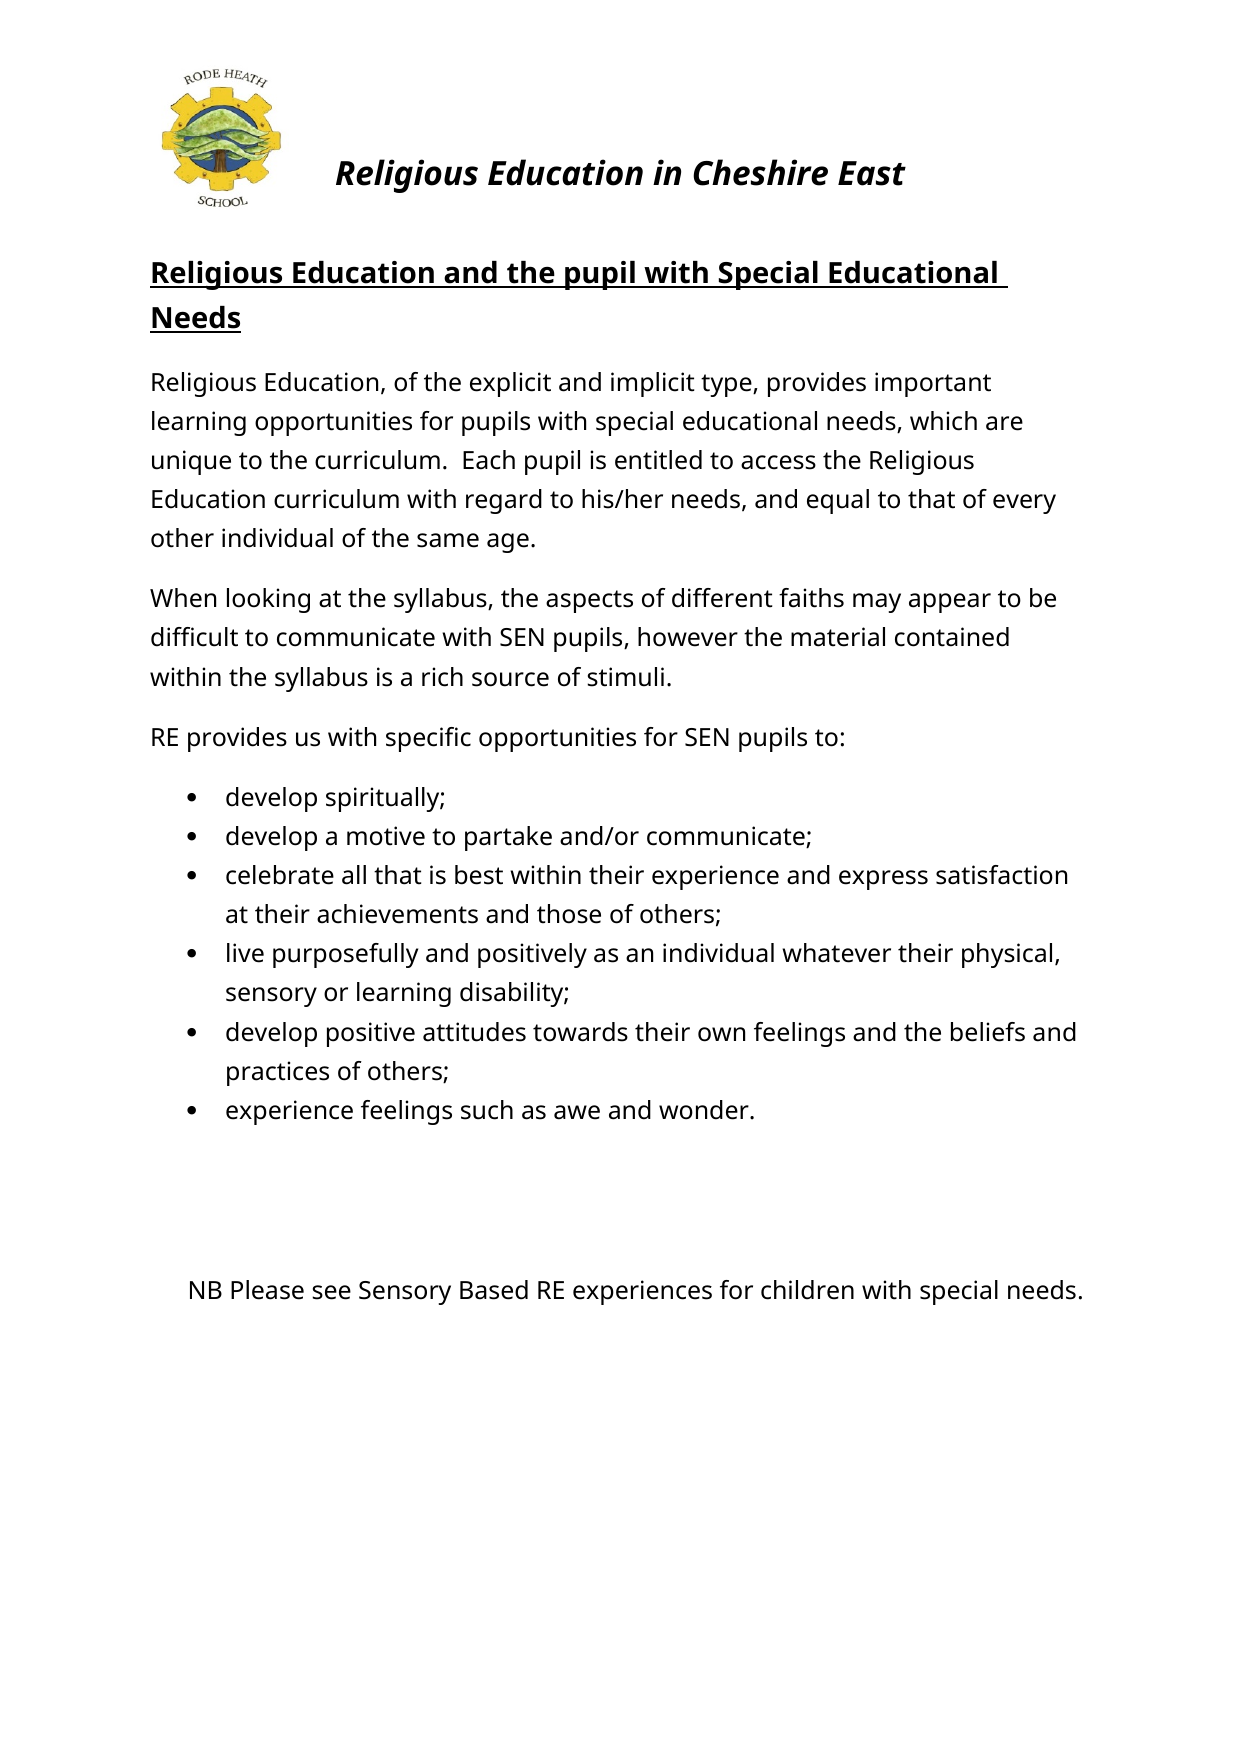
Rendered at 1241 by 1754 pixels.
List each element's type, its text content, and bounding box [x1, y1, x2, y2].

text NB Please see Sensory Based RE experiences for children with special needs. [187, 1273, 1090, 1307]
text When looking at the syllabus, the aspects of different faiths may appear to be difficult to communicate with SEN pupils, however the material contained within the syllabus is a rich source of stimuli. [150, 581, 1090, 693]
list develop positive attitudes towards their own feelings and the beliefs and practices of others; [187, 1014, 1090, 1087]
text Religious Education in Cheshire East [150, 150, 1090, 195]
list celebrate all that is best within their experience and express satisfaction at their achievements and those of others; [187, 858, 1090, 931]
text Religious Education, of the explicit and implicit type, provides important learning opportunities for pupils with special educational needs, which are unique to the curriculum. Each pupil is entitled to access the Religious Education curriculum with regard to his/her needs, and equal to that of every other individual of the same age. [150, 364, 1090, 555]
text Religious Education and the pupil with Special Educational Needs [150, 252, 1090, 337]
list experience feelings such as awe and wonder. [187, 1093, 1090, 1127]
list live purposefully and positively as an individual whatever their physical, sensory or learning disability; [187, 936, 1090, 1009]
picture [126, 59, 316, 225]
list develop a motive to partake and/or communicate; [187, 818, 1090, 852]
list develop spiritually; [187, 779, 1090, 813]
text RE provides us with specific opportunities for SEN pupils to: [150, 719, 1090, 753]
